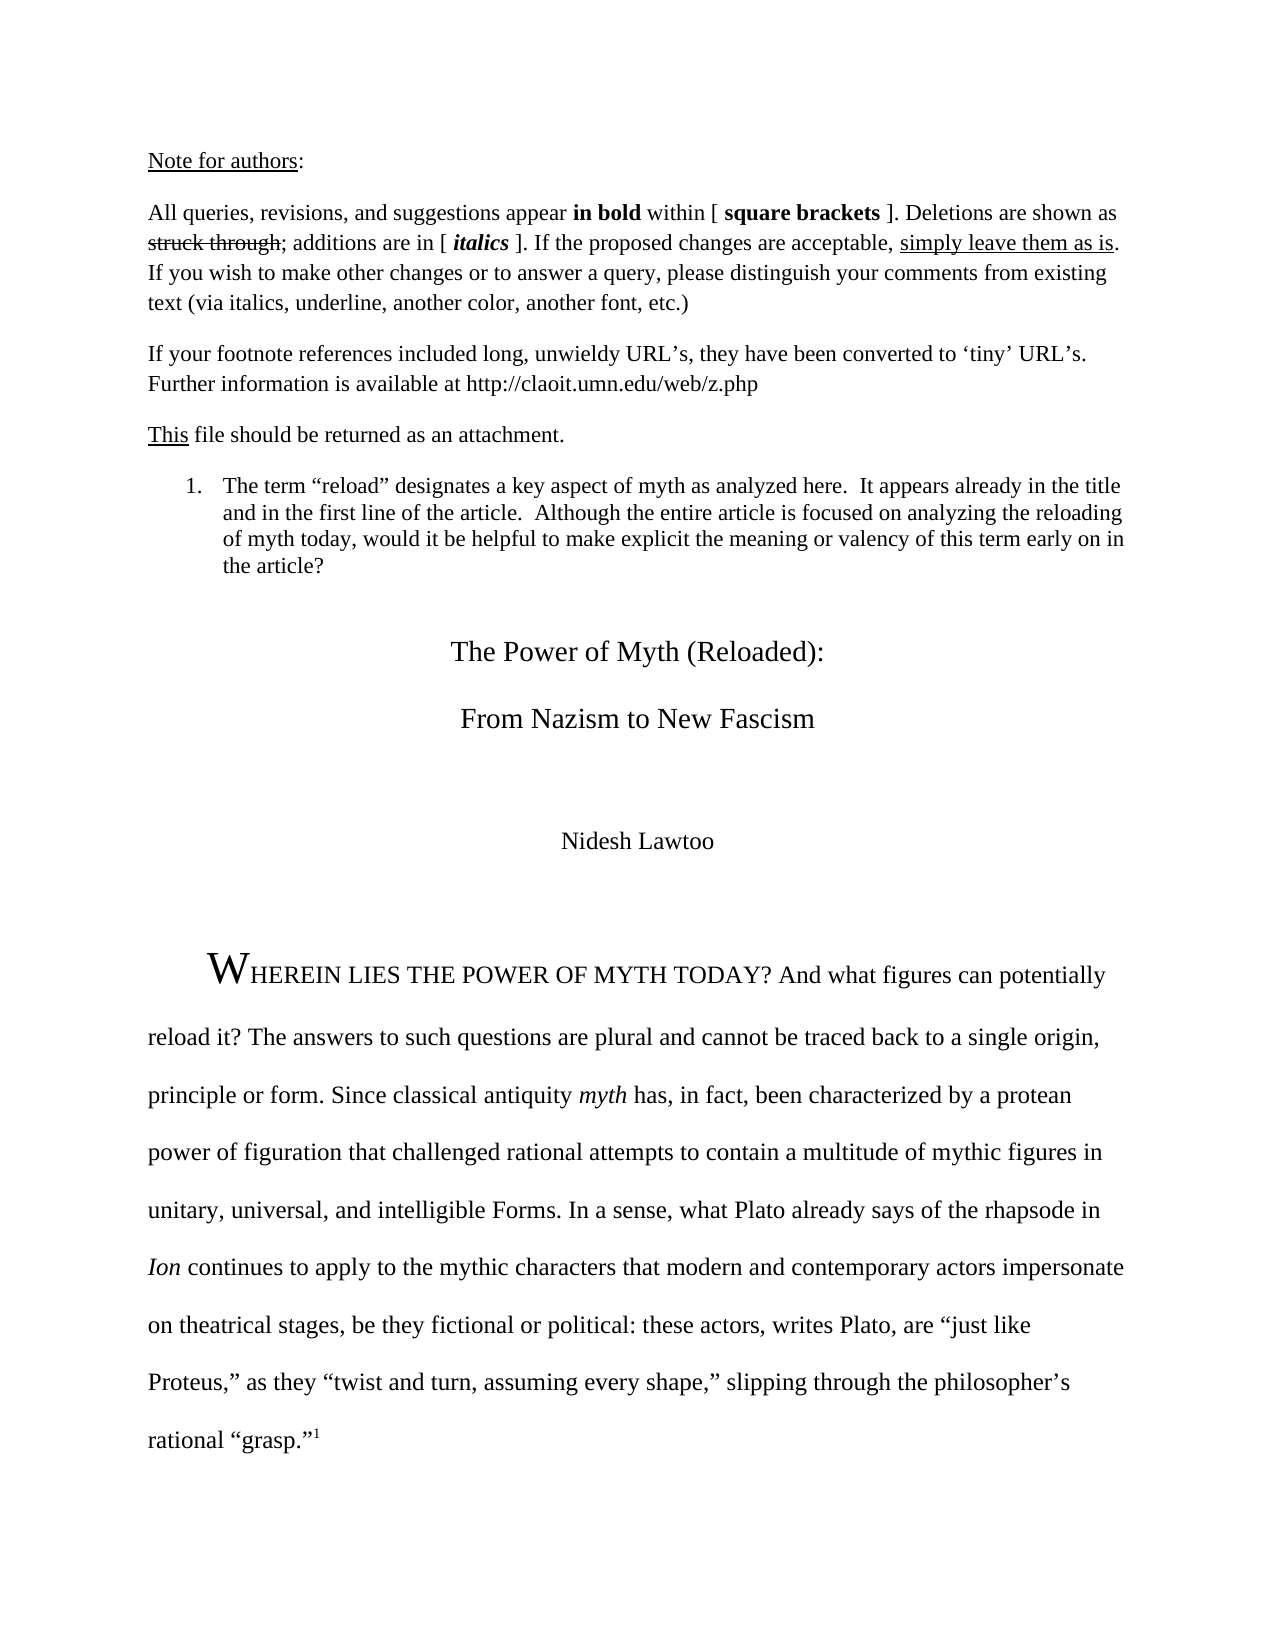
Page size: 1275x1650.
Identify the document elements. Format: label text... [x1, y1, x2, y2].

text This file should be returned as an attachment. [148, 422, 1127, 448]
text Nidesh Lawtoo [148, 826, 1127, 854]
text The Power of Myth (Reloaded): [148, 634, 1127, 668]
text From Nazism to New Fascism [148, 701, 1127, 735]
text Note for authors: [148, 148, 1127, 174]
list The term “reload” designates a key aspect of myth as analyzed here. It appears already in the title and in the first line of the article. Although the entire article is focused on analyzing the reloading of myth today, would it be helpful to make explicit the meaning or valency of this term early on in the article? [185, 473, 1127, 578]
text If your footnote references included long, unwieldy URL’s, they have been converted to ‘tiny’ URL’s. Further information is available at http://claoit.umn.edu/web/z.php [148, 340, 1127, 397]
text All queries, revisions, and suggestions appear in bold within [ square brackets ]. Deletions are shown as struck through; additions are in [ italics ]. If the proposed changes are acceptable, simply leave them as is. If you wish to make other changes or to answer a query, please distinguish your comments from existing text (via italics, underline, another color, another font, etc.) [148, 199, 1127, 316]
text WHEREIN LIES THE POWER OF MYTH TODAY? And what figures can potentially reload it? The answers to such questions are plural and cannot be traced back to a single origin, principle or form. Since classical antiquity myth has, in fact, been characterized by a protean power of figuration that challenged rational attempts to contain a multitude of mythic figures in unitary, universal, and intelligible Forms. In a sense, what Plato already says of the rhapsode in Ion continues to apply to the mythic characters that modern and contemporary actors impersonate on theatrical stages, be they fictional or political: these actors, writes Plato, are “just like Proteus,” as they “twist and turn, assuming every shape,” slipping through the philosopher’s rational “grasp.” [148, 941, 1127, 1453]
